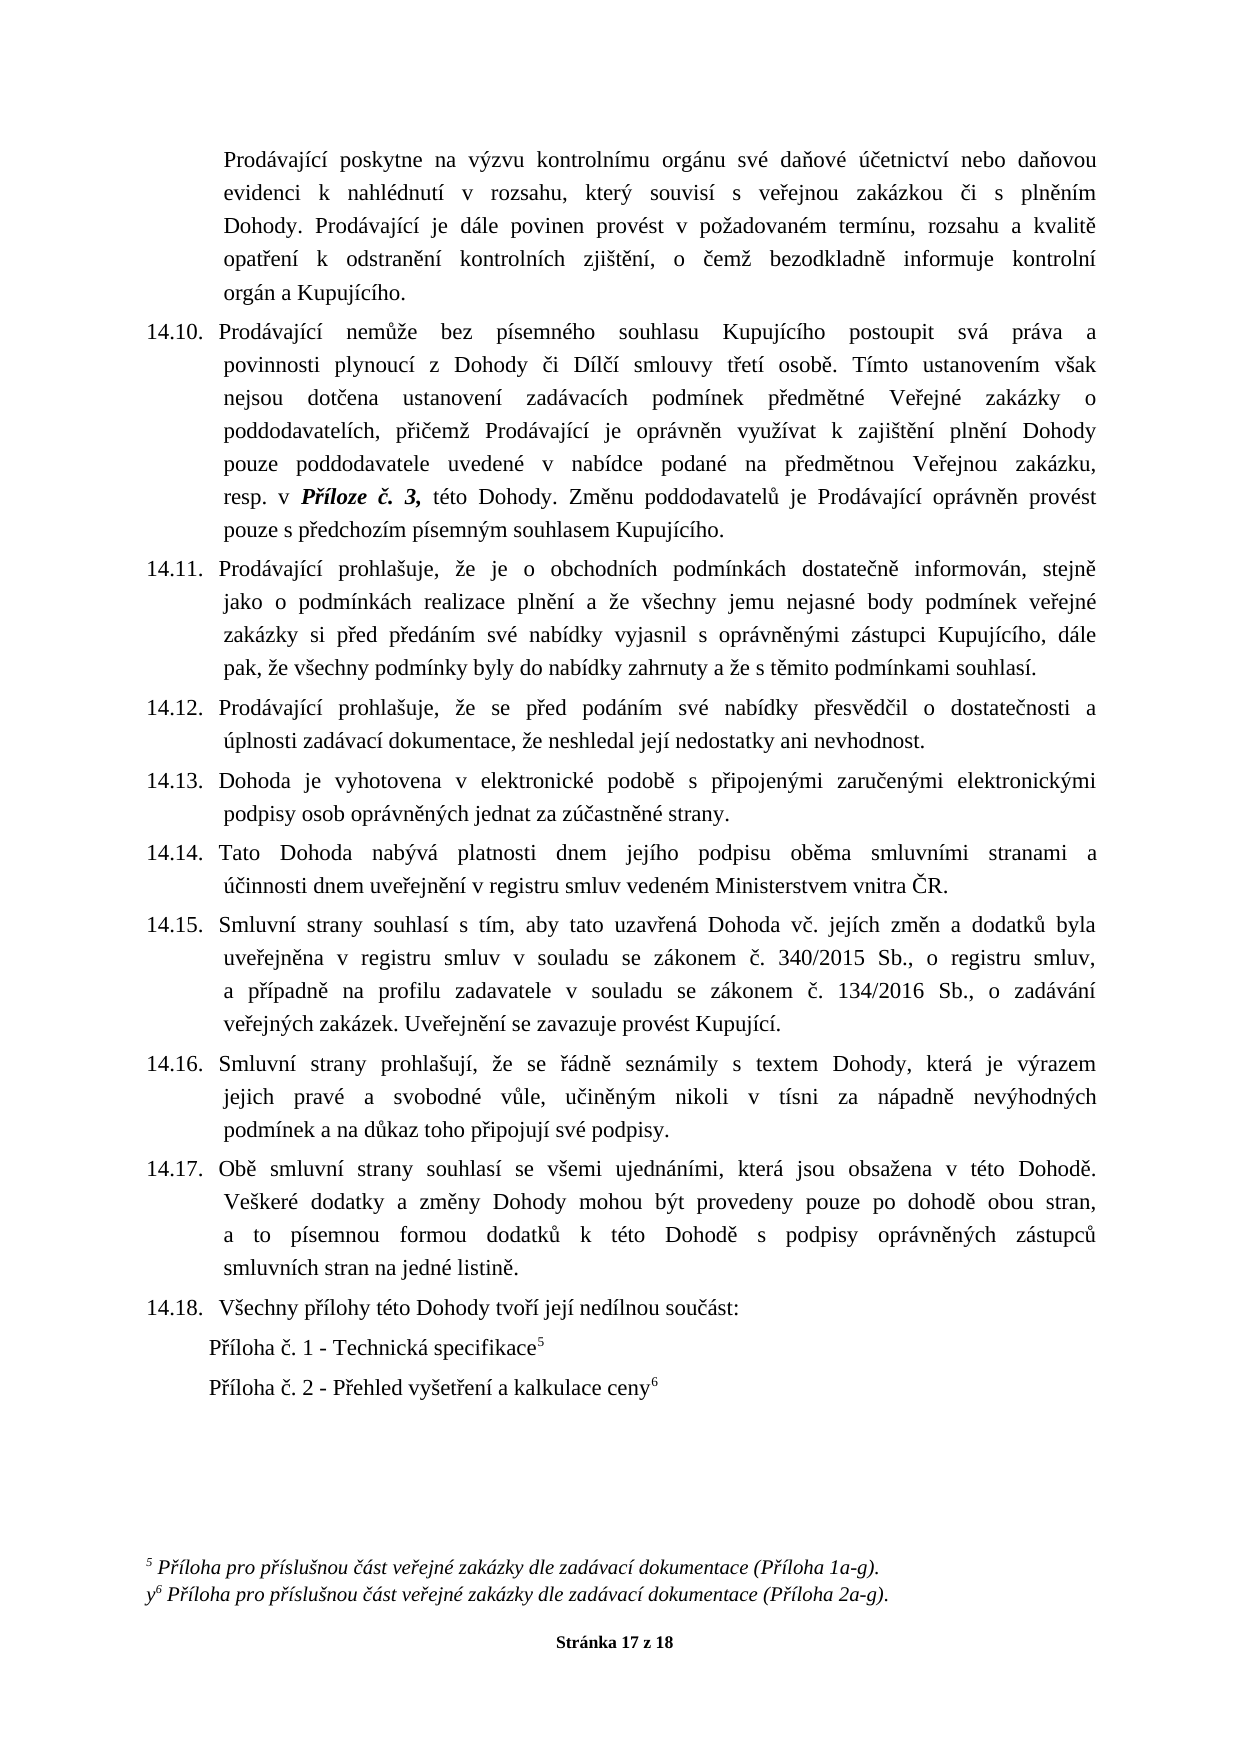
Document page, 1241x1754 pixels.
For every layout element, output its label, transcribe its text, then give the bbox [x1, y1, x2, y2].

list Všechny přílohy této Dohody tvoří její nedílnou součást: [146, 1297, 1098, 1319]
text 5 Příloha pro příslušnou část veřejné zakázky dle zadávací dokumentace (Příloha 1a-g). [146, 1555, 899, 1579]
list Tato Dohoda nabývá platnosti dnem jejího podpisu oběma smluvními stranami a účinnosti dnem uveřejnění v registru smluv vedeném Ministerstvem vnitra ČR. [146, 834, 1098, 900]
list Prodávající prohlašuje, že se před podáním své nabídky přesvědčil o dostatečnosti a úplnosti zadávací dokumentace, že neshledal její nedostatky ani nevhodnost. [146, 688, 1098, 755]
text Příloha č. 1 - Technická specifikace5 [209, 1337, 1098, 1360]
list Prodávající nemůže bez písemného souhlasu Kupujícího postoupit svá práva a povinnosti plynoucí z Dohody či Dílčí smlouvy třetí osobě. Tímto ustanovením však nejsou dotčena ustanovení zadávacích podmínek předmětné Veřejné zakázky o poddodavatelích, přičemž Prodávající je oprávněn využívat k zajištění plnění Dohody pouze poddodavatele uvedené v nabídce podané na předmětnou Veřejnou zakázku, resp. v Příloze č. 3, této Dohody. Změnu poddodavatelů je Prodávající oprávněn provést pouze s předchozím písemným souhlasem Kupujícího. [146, 313, 1098, 544]
text Příloha č. 2 - Přehled vyšetření a kalkulace ceny6 [209, 1377, 1098, 1400]
list Prodávající prohlašuje, že je o obchodních podmínkách dostatečně informován, stejně jako o podmínkách realizace plnění a že všechny jemu nejasné body podmínek veřejné zakázky si před předáním své nabídky vyjasnil s oprávněnými zástupci Kupujícího, dále pak, že všechny podmínky byly do nabídky zahrnuty a že s těmito podmínkami souhlasí. [146, 550, 1098, 682]
list Smluvní strany souhlasí s tím, aby tato uzavřená Dohoda vč. jejích změn a dodatků byla uveřejněna v registru smluv v souladu se zákonem č. 340/2015 Sb., o registru smluv, a případně na profilu zadavatele v souladu se zákonem č. 134/2016 Sb., o zadávání veřejných zakázek. Uveřejnění se zavazuje provést Kupující. [146, 906, 1098, 1038]
list Obě smluvní strany souhlasí se všemi ujednáními, která jsou obsažena v této Dohodě. Veškeré dodatky a změny Dohody mohou být provedeny pouze po dohodě obou stran, a to písemnou formou dodatků k této Dohodě s podpisy oprávněných zástupců smluvních stran na jedné listině. [146, 1150, 1098, 1282]
list Dohoda je vyhotovena v elektronické podobě s připojenými zaručenými elektronickými podpisy osob oprávněných jednat za zúčastněné strany. [146, 762, 1098, 828]
text Stránka 17 z 18 [556, 1634, 673, 1652]
text Prodávající poskytne na výzvu kontrolnímu orgánu své daňové účetnictví nebo daňovou evidenci k nahlédnutí v rozsahu, který souvisí s veřejnou zakázkou či s plněním Dohody. Prodávající je dále povinen provést v požadovaném termínu, rozsahu a kvalitě opatření k odstranění kontrolních zjištění, o čemž bezodkladně informuje kontrolní orgán a Kupujícího. [223, 141, 1098, 307]
list Smluvní strany prohlašují, že se řádně seznámily s textem Dohody, která je výrazem jejich pravé a svobodné vůle, učiněným nikoli v tísni za nápadně nevýhodných podmínek a na důkaz toho připojují své podpisy. [146, 1045, 1098, 1144]
text y6 Příloha pro příslušnou část veřejné zakázky dle zadávací dokumentace (Příloha 2a-g). [146, 1582, 899, 1606]
